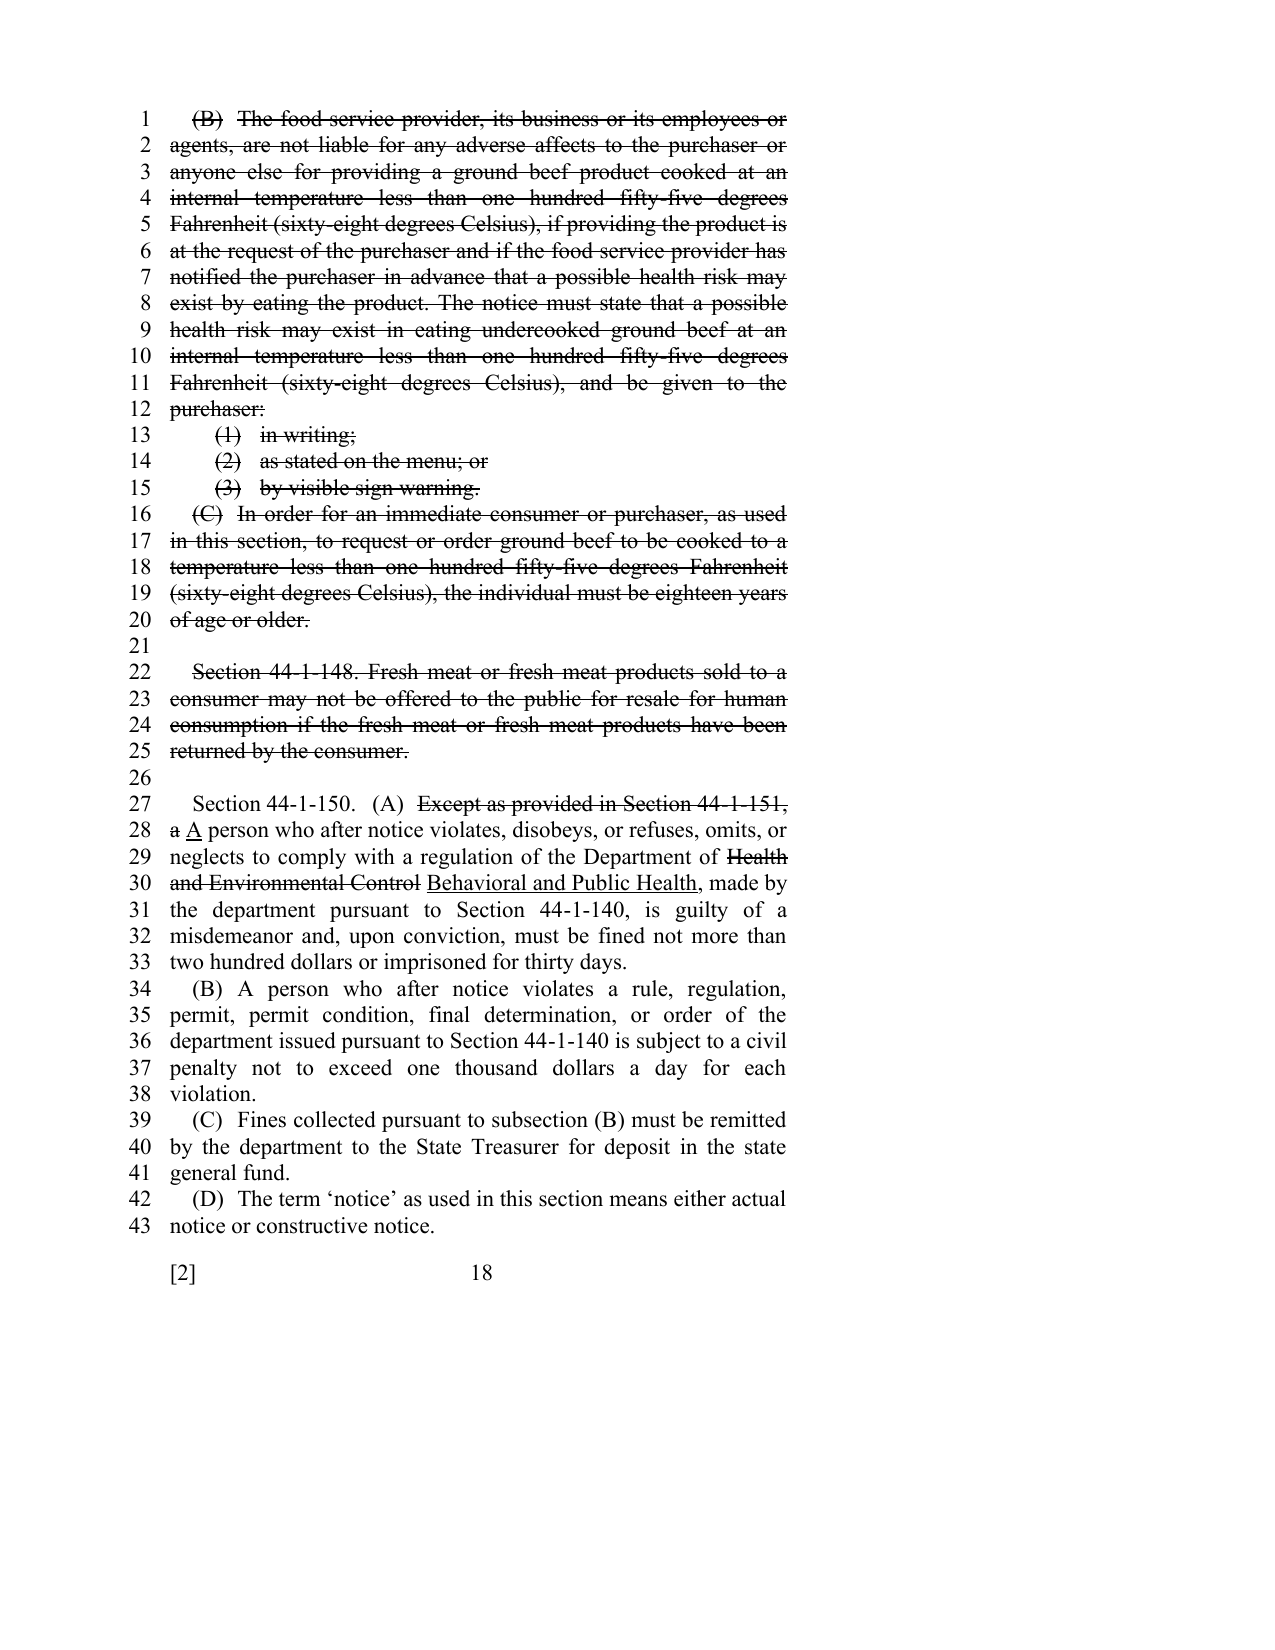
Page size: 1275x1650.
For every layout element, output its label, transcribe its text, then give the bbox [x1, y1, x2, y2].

text (1) in writing; [169, 421, 787, 448]
text (C) Fines collected pursuant to subsection (B) must be remitted by the department to the State Treasurer for deposit in the state general fund. [169, 1106, 787, 1186]
text (3) by visible sign warning. [169, 474, 787, 500]
text Section 44-1-148. Fresh meat or fresh meat products sold to a consumer may not be offered to the public for resale for human consumption if the fresh meat or fresh meat products have been returned by the consumer. [169, 726, 787, 764]
text (C) In order for an immediate consumer or purchaser, as used in this section, to request or order ground beef to be cooked to a temperature less than one hundred fifty-five degrees Fahrenheit (sixty-eight degrees Celsius), the individual must be eighteen years of age or older. [169, 595, 787, 632]
text Section 44-1-148. Fresh meat or fresh meat products sold to a consumer may not be offered to the public for resale for human consumption if the fresh meat or fresh meat products have been returned by the consumer. [169, 658, 787, 699]
text (B) A person who after notice violates a rule, regulation, permit, permit condition, final determination, or order of the department issued pursuant to Section 44-1-140 is subject to a civil penalty not to exceed one thousand dollars a day for each violation. [169, 975, 787, 1106]
text (C) In order for an immediate consumer or purchaser, as used in this section, to request or order ground beef to be cooked to a temperature less than one hundred fifty-five degrees Fahrenheit (sixty-eight degrees Celsius), the individual must be eighteen years of age or older. [169, 500, 787, 541]
text Section 44-1-150. (A) Except as provided in Section 44-1-151, a A person who after notice violates, disobeys, or refuses, omits, or neglects to comply with a regulation of the Department of Health and Environmental Control Behavioral and Public Health, made by the department pursuant to Section 44-1-140, is guilty of a misdemeanor and, upon conviction, must be fined not more than two hundred dollars or imprisoned for thirty days. [169, 790, 787, 975]
text (2) as stated on the menu; or [169, 448, 787, 474]
text (D) The term ‘notice’ as used in this section means either actual notice or constructive notice. [169, 1186, 787, 1238]
text Section 44-1-148. Fresh meat or fresh meat products sold to a consumer may not be offered to the public for resale for human consumption if the fresh meat or fresh meat products have been returned by the consumer. [169, 700, 787, 725]
